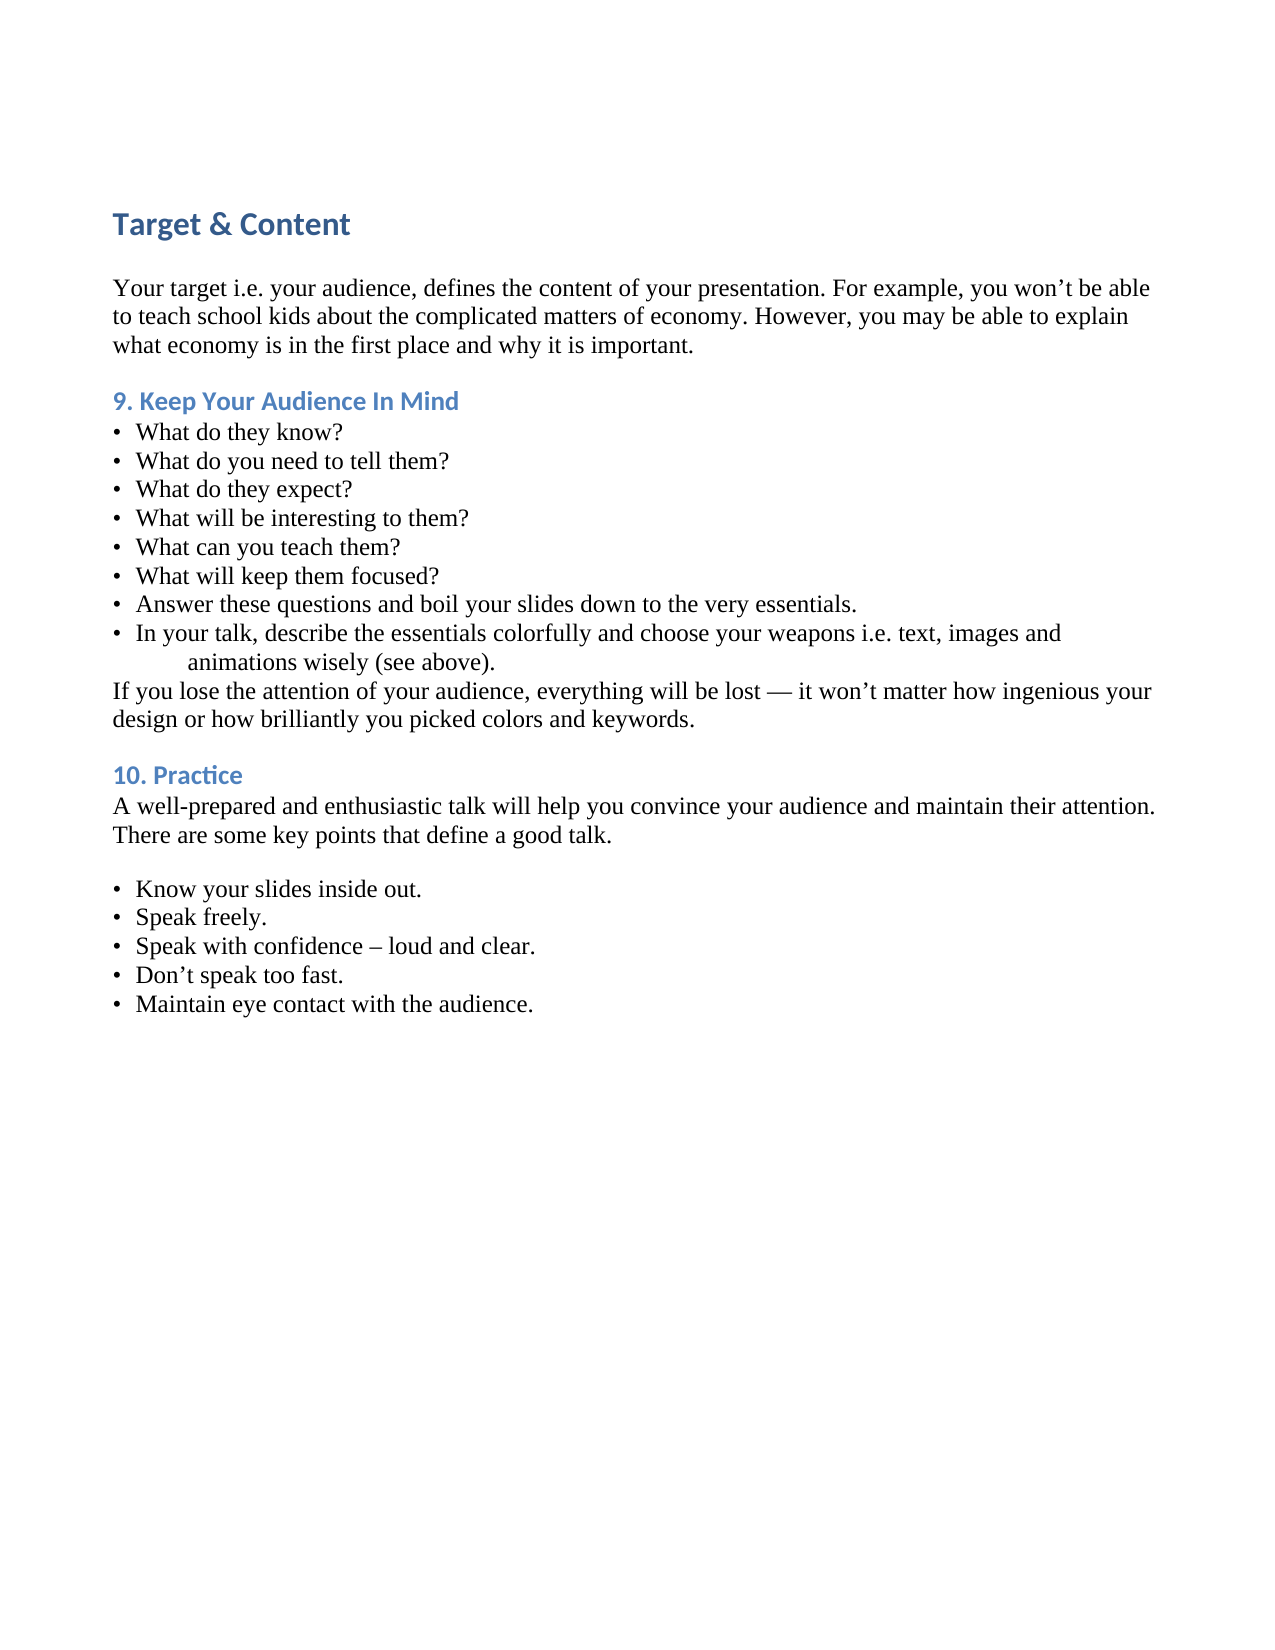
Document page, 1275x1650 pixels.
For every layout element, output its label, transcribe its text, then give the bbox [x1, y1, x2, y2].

subtitle 10. Practice [112, 758, 1162, 791]
list What do they expect? [112, 474, 1162, 503]
list In your talk, describe the essentials colorfully and choose your weapons i.e. text, images and animations wisely (see above). [112, 618, 1162, 676]
subtitle 9. Keep Your Audience In Mind [112, 384, 1162, 417]
list What will be interesting to them? [112, 503, 1162, 532]
list Don’t speak too fast. [112, 960, 1162, 989]
list What can you teach them? [112, 532, 1162, 561]
text A well-prepared and enthusiastic talk will help you convince your audience and maintain their attention. There are some key points that define a good talk. [112, 791, 1162, 849]
subtitle Target & Content [112, 203, 1162, 244]
text If you lose the attention of your audience, everything will be lost — it won’t matter how ingenious your design or how brilliantly you picked colors and keywords. [112, 676, 1162, 733]
list What will keep them focused? [112, 561, 1162, 589]
list Maintain eye contact with the audience. [112, 989, 1162, 1017]
list What do you need to tell them? [112, 446, 1162, 474]
text Your target i.e. your audience, defines the content of your presentation. For example, you won’t be able to teach school kids about the complicated matters of economy. However, you may be able to explain what economy is in the first place and why it is important. [112, 273, 1162, 359]
list What do they know? [112, 417, 1162, 446]
list Speak freely. [112, 902, 1162, 931]
list Answer these questions and boil your slides down to the very essentials. [112, 589, 1162, 618]
list Speak with confidence – loud and clear. [112, 931, 1162, 960]
list Know your slides inside out. [112, 874, 1162, 902]
